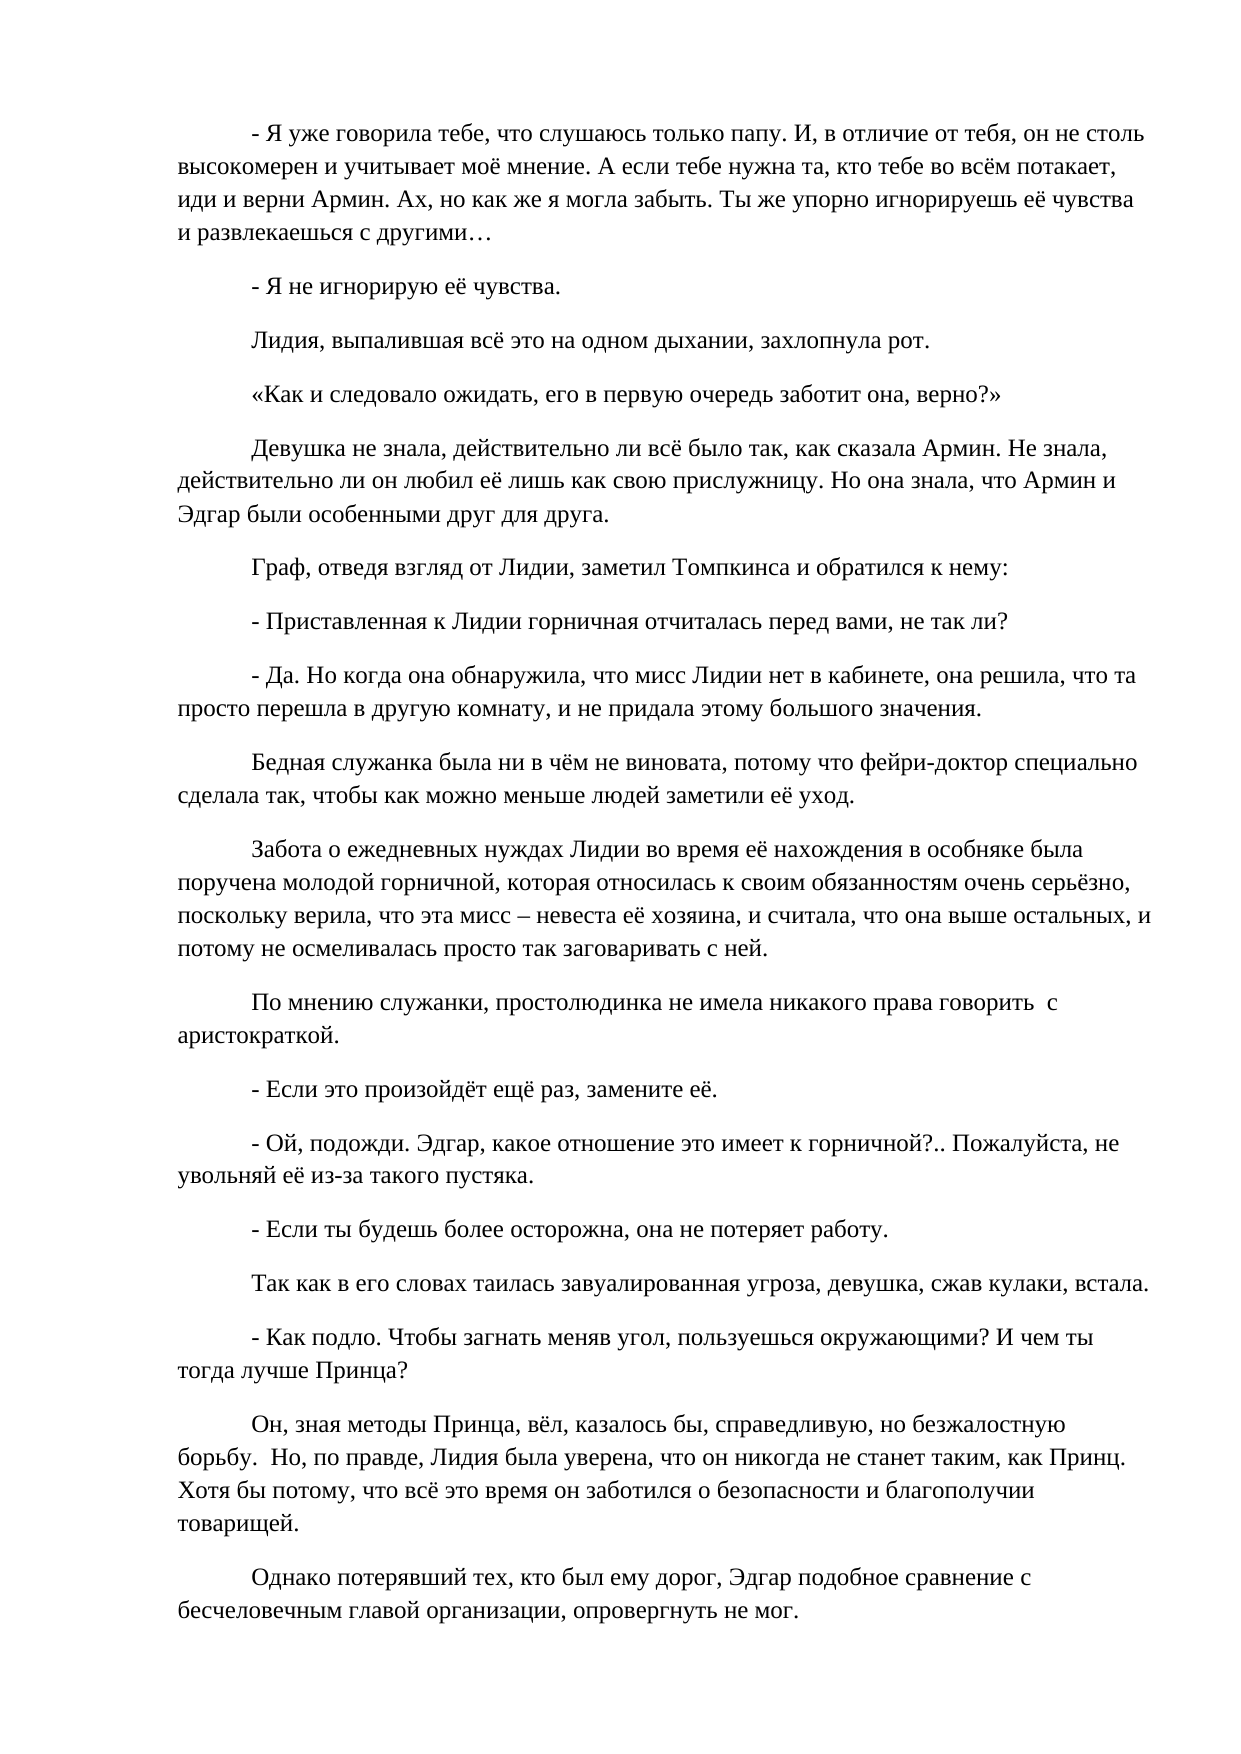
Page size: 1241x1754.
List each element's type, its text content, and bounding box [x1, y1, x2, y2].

text Бедная служанка была ни в чём не виновата, потому что фейри-доктор специально сделала так, чтобы как можно меньше людей заметили её уход. [177, 747, 1152, 809]
text - Ой, подожди. Эдгар, какое отношение это имеет к горничной?.. Пожалуйста, не увольняй её из-за такого пустяка. [177, 1128, 1152, 1189]
text Лидия, выпалившая всё это на одном дыхании, захлопнула рот. [177, 325, 1152, 354]
text Граф, отведя взгляд от Лидии, заметил Томпкинса и обратился к нему: [177, 552, 1152, 581]
text - Если ты будешь более осторожна, она не потеряет работу. [177, 1214, 1152, 1243]
text - Как подло. Чтобы загнать меняв угол, пользуешься окружающими? И чем ты тогда лучше Принца? [177, 1322, 1152, 1384]
text Так как в его словах таилась завуалированная угроза, девушка, сжав кулаки, встала. [177, 1268, 1152, 1297]
text - Приставленная к Лидии горничная отчиталась перед вами, не так ли? [177, 606, 1152, 635]
text - Да. Но когда она обнаружила, что мисс Лидии нет в кабинете, она решила, что та просто перешла в другую комнату, и не придала этому большого значения. [177, 660, 1152, 722]
text Забота о ежедневных нуждах Лидии во время её нахождения в особняке была поручена молодой горничной, которая относилась к своим обязанностям очень серьёзно, поскольку верила, что эта мисс – невеста её хозяина, и считала, что она выше остальных, и потому не осмеливалась просто так заговаривать с ней. [177, 834, 1152, 962]
text - Если это произойдёт ещё раз, замените её. [177, 1074, 1152, 1102]
text - Я уже говорила тебе, что слушаюсь только папу. И, в отличие от тебя, он не столь высокомерен и учитывает моё мнение. А если тебе нужна та, кто тебе во всём потакает, иди и верни Армин. Ах, но как же я могла забыть. Ты же упорно игнорируешь её чувства и развлекаешься с другими… [177, 118, 1152, 246]
text - Я не игнорирую её чувства. [177, 271, 1152, 300]
text «Как и следовало ожидать, его в первую очередь заботит она, верно?» [177, 379, 1152, 407]
text Он, зная методы Принца, вёл, казалось бы, справедливую, но безжалостную борьбу. Но, по правде, Лидия была уверена, что он никогда не станет таким, как Принц. Хотя бы потому, что всё это время он заботился о безопасности и благополучии товарищей. [177, 1409, 1152, 1537]
text Девушка не знала, действительно ли всё было так, как сказала Армин. Не знала, действительно ли он любил её лишь как свою прислужницу. Но она знала, что Армин и Эдгар были особенными друг для друга. [177, 433, 1152, 527]
text Однако потерявший тех, кто был ему дорог, Эдгар подобное сравнение с бесчеловечным главой организации, опровергнуть не мог. [177, 1562, 1152, 1624]
text По мнению служанки, простолюдинка не имела никакого права говорить с аристократкой. [177, 987, 1152, 1049]
